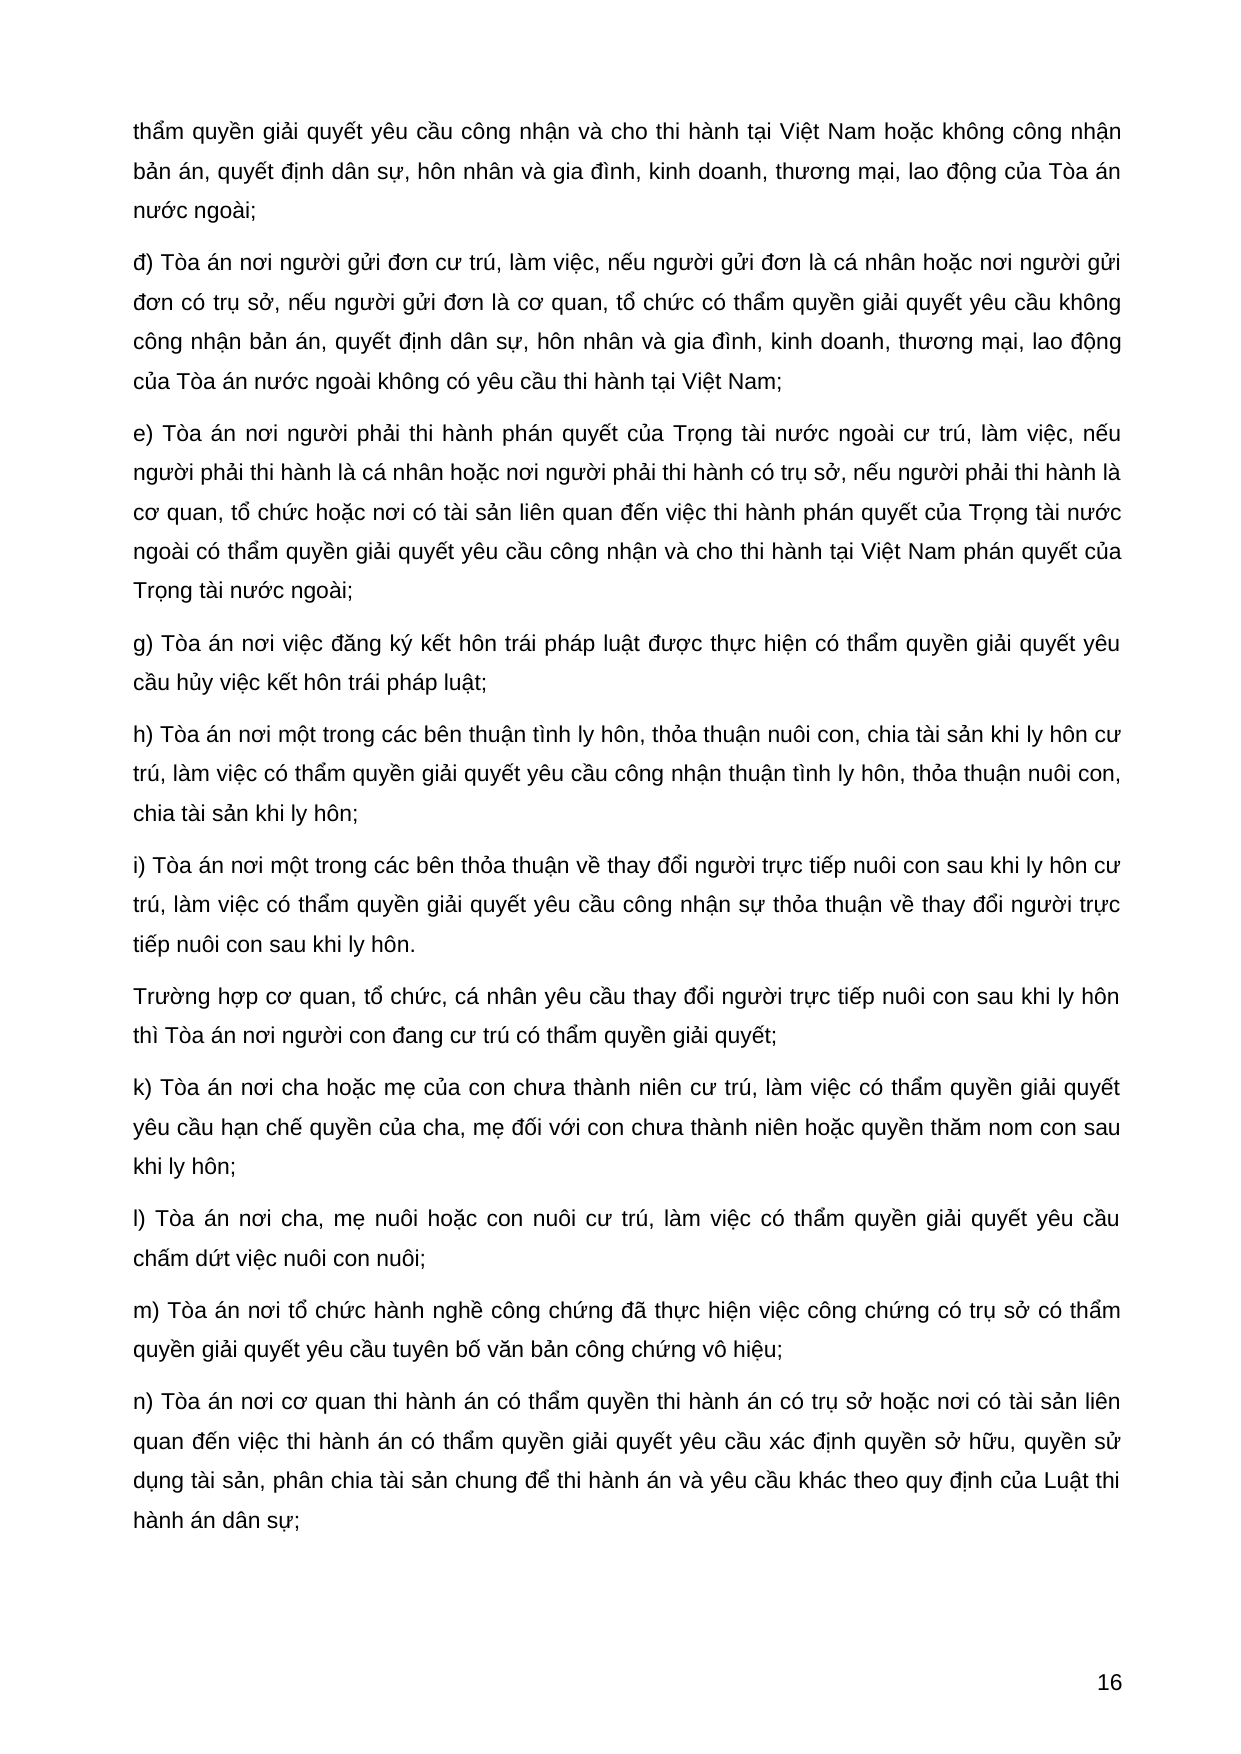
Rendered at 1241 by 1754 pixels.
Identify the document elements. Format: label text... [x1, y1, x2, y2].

text Trường hợp cơ quan, tổ chức, cá nhân yêu cầu thay đổi người trực tiếp nuôi con sau khi ly hôn thì Tòa án nơi người con đang cư trú có thẩm quyền giải quyết; [133, 983, 1122, 1049]
text h) Tòa án nơi một trong các bên thuận tình ly hôn, thỏa thuận nuôi con, chia tài sản khi ly hôn cư trú, làm việc có thẩm quyền giải quyết yêu cầu công nhận thuận tình ly hôn, thỏa thuận nuôi con, chia tài sản khi ly hôn; [133, 721, 1122, 826]
text l) Tòa án nơi cha, mẹ nuôi hoặc con nuôi cư trú, làm việc có thẩm quyền giải quyết yêu cầu chấm dứt việc nuôi con nuôi; [133, 1205, 1122, 1271]
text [133, 118, 1122, 223]
text k) Tòa án nơi cha hoặc mẹ của con chưa thành niên cư trú, làm việc có thẩm quyền giải quyết yêu cầu hạn chế quyền của cha, mẹ đối với con chưa thành niên hoặc quyền thăm nom con sau khi ly hôn; [133, 1074, 1122, 1179]
text m) Tòa án nơi tổ chức hành nghề công chứng đã thực hiện việc công chứng có trụ sở có thẩm quyền giải quyết yêu cầu tuyên bố văn bản công chứng vô hiệu; [133, 1297, 1122, 1362]
text i) Tòa án nơi một trong các bên thỏa thuận về thay đổi người trực tiếp nuôi con sau khi ly hôn cư trú, làm việc có thẩm quyền giải quyết yêu cầu công nhận sự thỏa thuận về thay đổi người trực tiếp nuôi con sau khi ly hôn. [133, 852, 1122, 957]
text g) Tòa án nơi việc đăng ký kết hôn trái pháp luật được thực hiện có thẩm quyền giải quyết yêu cầu hủy việc kết hôn trái pháp luật; [133, 629, 1122, 695]
text đ) Tòa án nơi người gửi đơn cư trú, làm việc, nếu người gửi đơn là cá nhân hoặc nơi người gửi đơn có trụ sở, nếu người gửi đơn là cơ quan, tổ chức có thẩm quyền giải quyết yêu cầu không công nhận bản án, quyết định dân sự, hôn nhân và gia đình, kinh doanh, thương mại, lao động của Tòa án nước ngoài không có yêu cầu thi hành tại Việt Nam; [133, 249, 1122, 394]
text n) Tòa án nơi cơ quan thi hành án có thẩm quyền thi hành án có trụ sở hoặc nơi có tài sản liên quan đến việc thi hành án có thẩm quyền giải quyết yêu cầu xác định quyền sở hữu, quyền sử dụng tài sản, phân chia tài sản chung để thi hành án và yêu cầu khác theo quy định của Luật thi hành án dân sự; [133, 1388, 1122, 1533]
text e) Tòa án nơi người phải thi hành phán quyết của Trọng tài nước ngoài cư trú, làm việc, nếu người phải thi hành là cá nhân hoặc nơi người phải thi hành có trụ sở, nếu người phải thi hành là cơ quan, tổ chức hoặc nơi có tài sản liên quan đến việc thi hành phán quyết của Trọng tài nước ngoài có thẩm quyền giải quyết yêu cầu công nhận và cho thi hành tại Việt Nam phán quyết của Trọng tài nước ngoài; [133, 419, 1122, 604]
